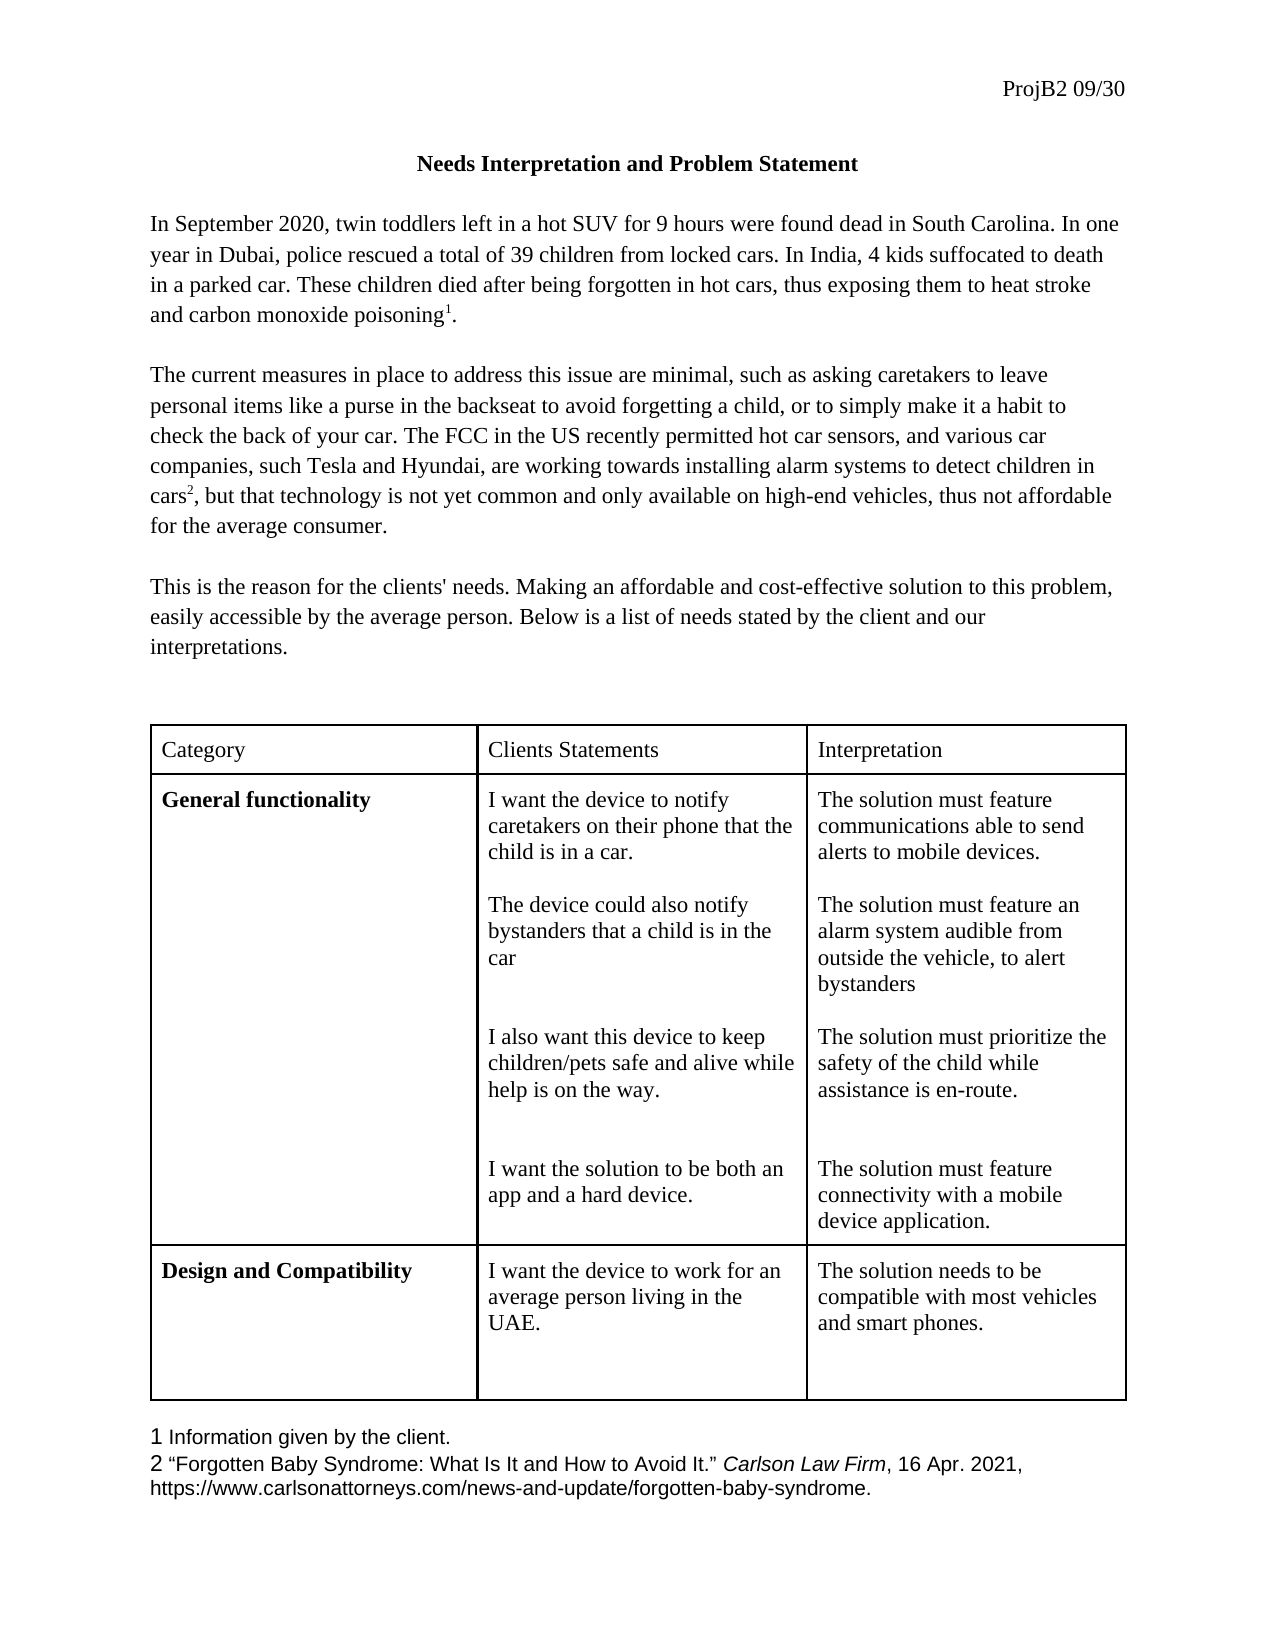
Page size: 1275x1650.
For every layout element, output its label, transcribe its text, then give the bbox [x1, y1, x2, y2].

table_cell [152, 1246, 476, 1399]
table_header Category [152, 726, 476, 773]
table_cell I want the device to notify caretakers on their phone that the child is in a car. The device could also notify bystanders that a child is in the car I also want this device to keep children/pets safe and alive while help is on the way. I want the solution to be both an app and a hard device. [479, 775, 806, 1244]
text In September 2020, twin toddlers left in a hot SUV for 9 hours were found dead in South Carolina. In one year in Dubai, police rescued a total of 39 children from locked cars. In India, 4 kids suffocated to death in a parked car. These children died after being forgotten in hot cars, thus exposing them to heat stroke and carbon monoxide poisoning. [150, 210, 1125, 327]
table_cell General functionality [152, 775, 476, 1244]
text The current measures in place to address this issue are minimal, such as asking caretakers to leave personal items like a purse in the backseat to avoid forgetting a child, or to simply make it a habit to check the back of your car. The FCC in the US recently permitted hot car sensors, and various car companies, such Tesla and Hyundai, are working towards installing alarm systems to detect children in cars, but that technology is not yet common and only available on high-end vehicles, thus not affordable for the average consumer. [150, 361, 1125, 539]
table_header Interpretation [808, 726, 1125, 773]
table_cell The solution must feature communications able to send alerts to mobile devices. The solution must feature an alarm system audible from outside the vehicle, to alert bystanders The solution must prioritize the safety of the child while assistance is en-route. The solution must feature connectivity with a mobile device application. [808, 775, 1125, 1244]
table_header Clients Statements [479, 726, 806, 773]
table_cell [479, 1246, 806, 1399]
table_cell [808, 1246, 1125, 1399]
text This is the reason for the clients' needs. Making an affordable and cost-effective solution to this problem, easily accessible by the average person. Below is a list of needs stated by the client and our interpretations. [150, 573, 1125, 660]
text Needs Interpretation and Problem Statement [150, 150, 1125, 176]
